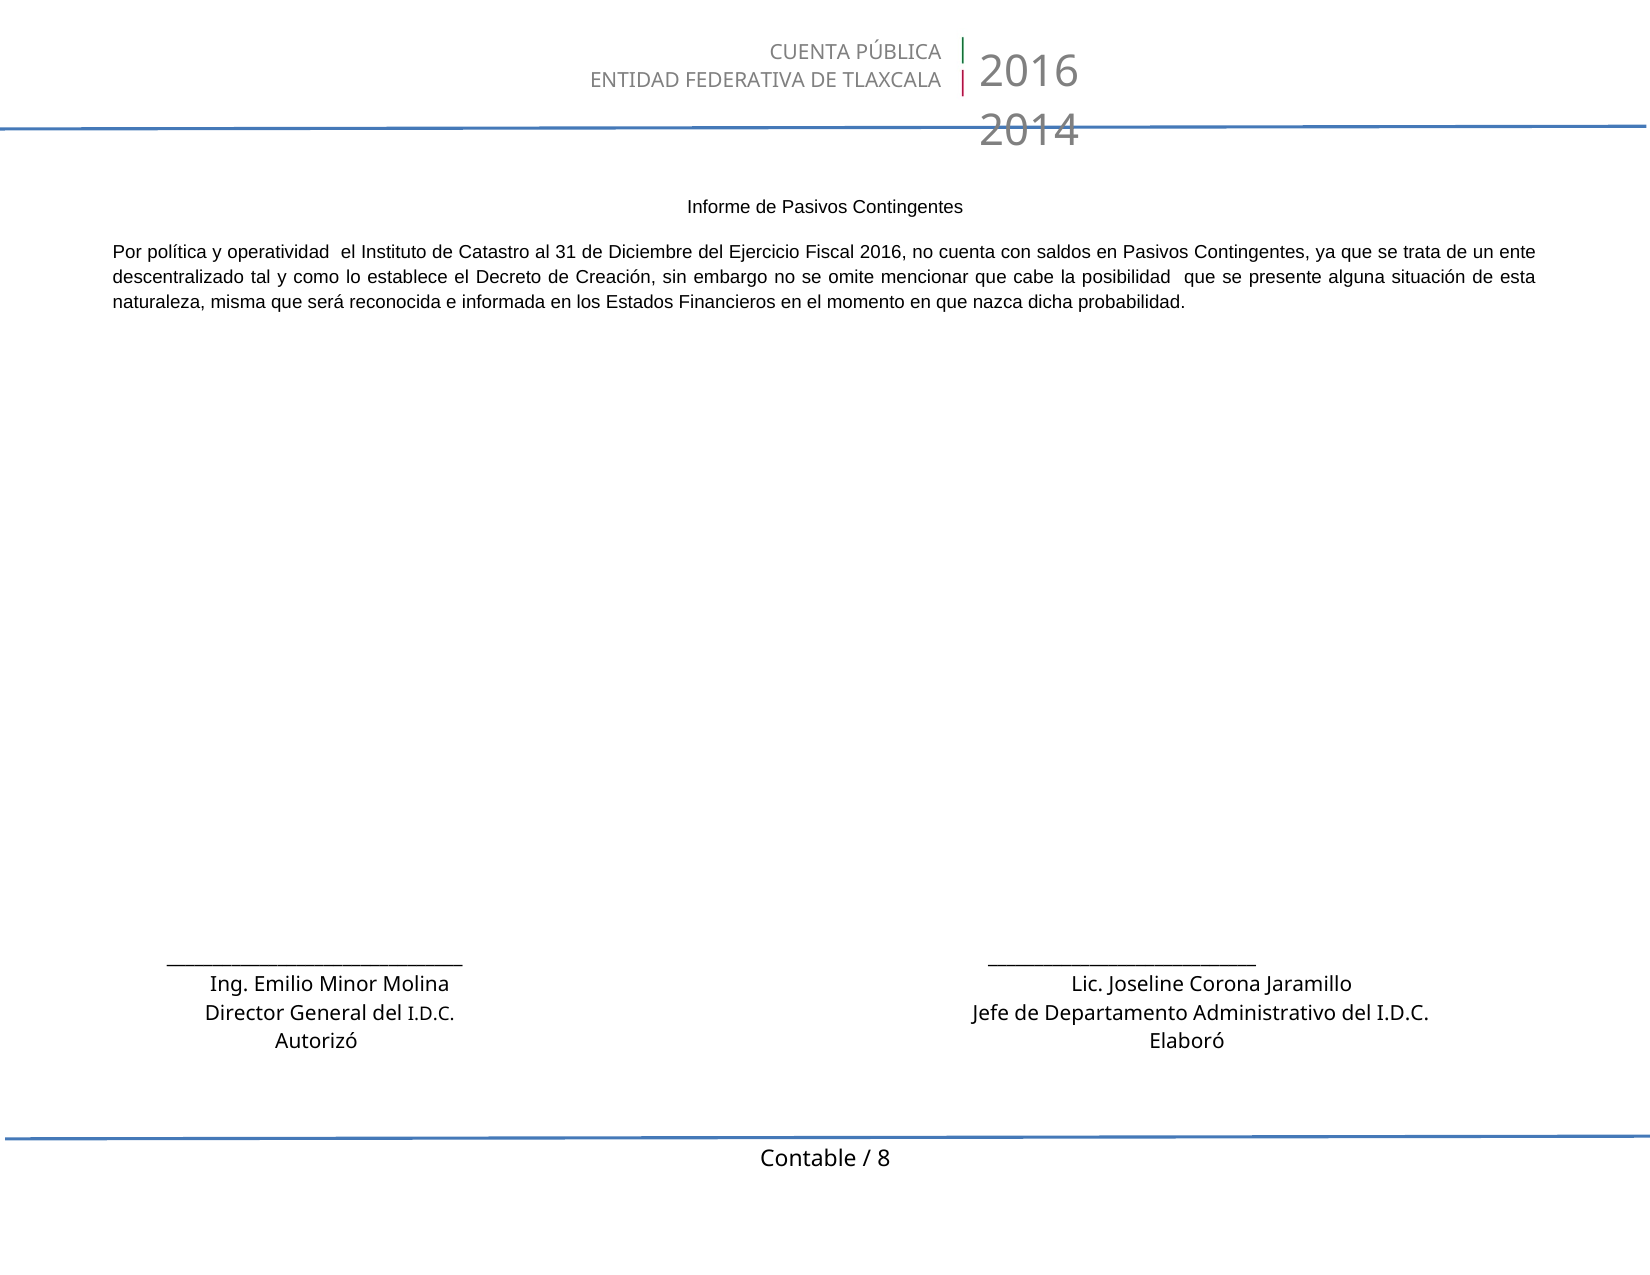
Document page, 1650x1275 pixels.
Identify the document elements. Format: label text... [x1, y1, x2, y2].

text Informe de Pasivos Contingentes [112, 196, 1537, 217]
text Director General del I.D.C. Jefe de Departamento Administrativo del I.D.C. [112, 998, 1537, 1026]
text Autorizó Elaboró [112, 1026, 1537, 1054]
text Ing. Emilio Minor Molina Lic. Joseline Corona Jaramillo [112, 969, 1537, 998]
text Por política y operatividad el Instituto de Catastro al 31 de Diciembre del Ejercicio Fiscal 2016, no cuenta con saldos en Pasivos Contingentes, ya que se trata de un ente descentralizado tal y como lo establece el Decreto de Creación, sin embargo no se omite mencionar que cabe la posibilidad que se presente alguna situación de esta naturaleza, misma que será reconocida e informada en los Estados Financieros en el momento en que nazca dicha probabilidad. [112, 241, 1537, 312]
text ________________________________ _____________________________ [112, 941, 1537, 969]
picture [956, 28, 974, 100]
